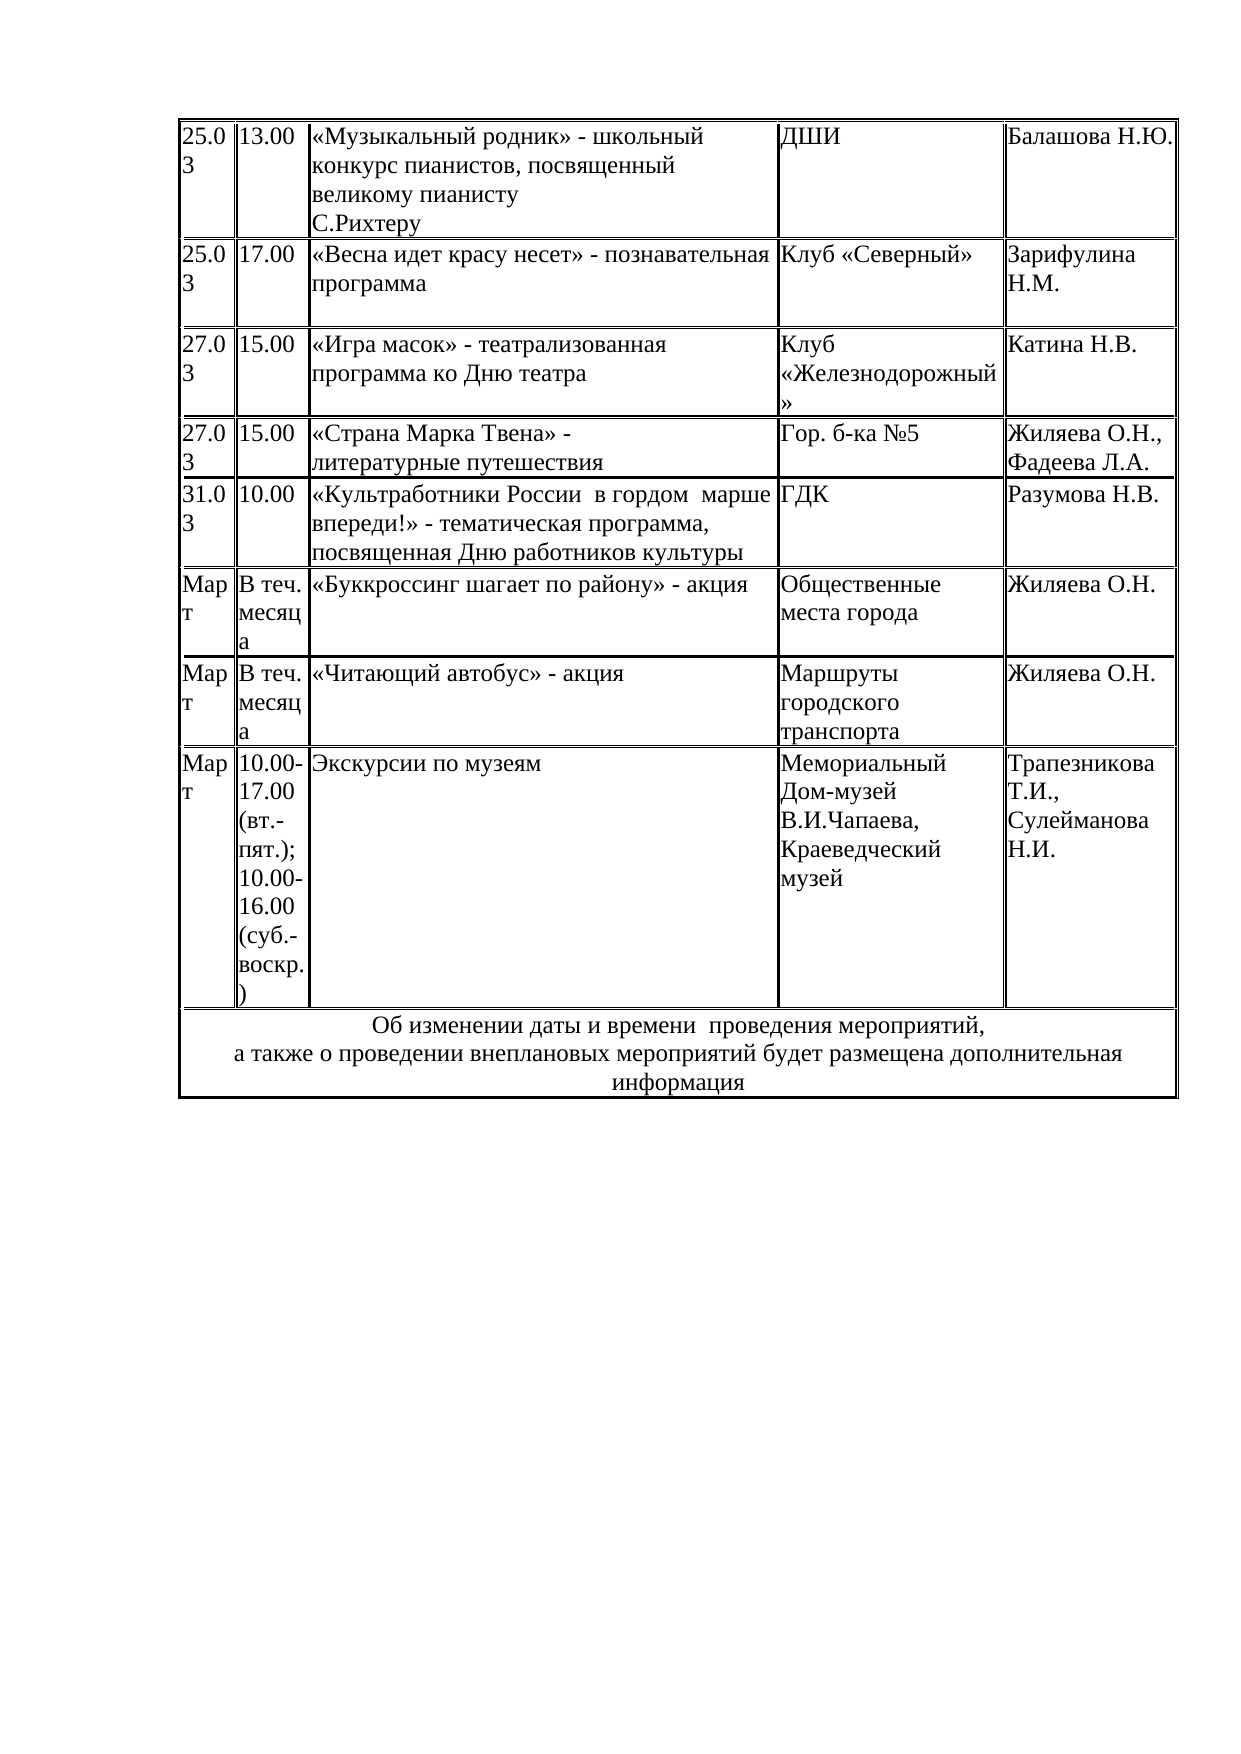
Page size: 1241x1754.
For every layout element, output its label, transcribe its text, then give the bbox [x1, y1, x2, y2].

table_cell «Страна Марка Твена» - литературные путешествия [311, 419, 777, 476]
table_cell Экскурсии по музеям [311, 748, 777, 1006]
table_cell 17.00 [238, 240, 308, 326]
table_cell «Буккроссинг шагает по району» - акция [311, 569, 777, 655]
table_cell Мемориальный Дом-музей В.И.Чапаева, Краеведческий музей [780, 748, 1003, 1006]
table_cell 27.03 [181, 415, 234, 476]
table_cell «Весна идет красу несет» - познавательная программа [311, 240, 777, 326]
table_cell 10.00 [238, 479, 308, 566]
table_cell «Игра масок» - театрализованная программа ко Дню театра [311, 329, 777, 415]
table_cell В теч. месяца [238, 569, 308, 655]
table_cell 27.03 [180, 326, 236, 415]
table_cell ГДК [780, 479, 1003, 566]
table_cell 10.00-17.00 (вт.-пят.); 10.00-16.00 (суб.-воскр.) [238, 748, 308, 1006]
table_cell Общественные места города [780, 569, 1003, 655]
table_cell 31.03 [181, 476, 234, 566]
table_cell Трапезникова Т.И., Сулейманова Н.И. [1007, 745, 1176, 1006]
table_cell В теч. месяца [238, 658, 308, 744]
table_cell 15.00 [238, 419, 308, 476]
table_cell «Читающий автобус» - акция [311, 658, 777, 744]
table_cell Маршруты городского транспорта [780, 658, 1003, 744]
table_cell Клуб «Железнодорожный» [780, 329, 1003, 415]
table_cell Катина Н.В. [1005, 326, 1177, 415]
table_cell 25.03 [181, 236, 234, 326]
table_cell ДШИ [778, 120, 1005, 236]
table_cell Об изменении даты и времени проведения мероприятий, а также о проведении внеплановых мероприятий будет размещена дополнительная информация [181, 1006, 1176, 1096]
table_cell 13.00 [236, 122, 309, 236]
table_cell «Культработники России в гордом марше впереди!» - тематическая программа, посвященная Дню работников культуры [311, 479, 777, 566]
table_cell Зарифулина Н.М. [1007, 236, 1176, 326]
table_cell Март [181, 655, 234, 744]
table_cell Жиляева О.Н. [1007, 655, 1175, 744]
table_cell Март [181, 745, 234, 1006]
table_cell Клуб «Северный» [780, 240, 1003, 326]
table_cell Жиляева О.Н. [1005, 566, 1177, 655]
table_cell 15.00 [238, 329, 308, 415]
table_cell Март [180, 566, 236, 655]
table_cell Гор. б-ка №5 [780, 419, 1003, 476]
table_cell «Музыкальный родник» - школьный конкурс пианистов, посвященный великому пианисту С.Рихтеру [309, 120, 778, 236]
table_cell Балашова Н.Ю. [1005, 122, 1175, 236]
table_cell Разумова Н.В. [1007, 476, 1175, 566]
table_cell 25.03 [181, 120, 236, 236]
table_cell Жиляева О.Н., Фадеева Л.А. [1007, 415, 1176, 476]
